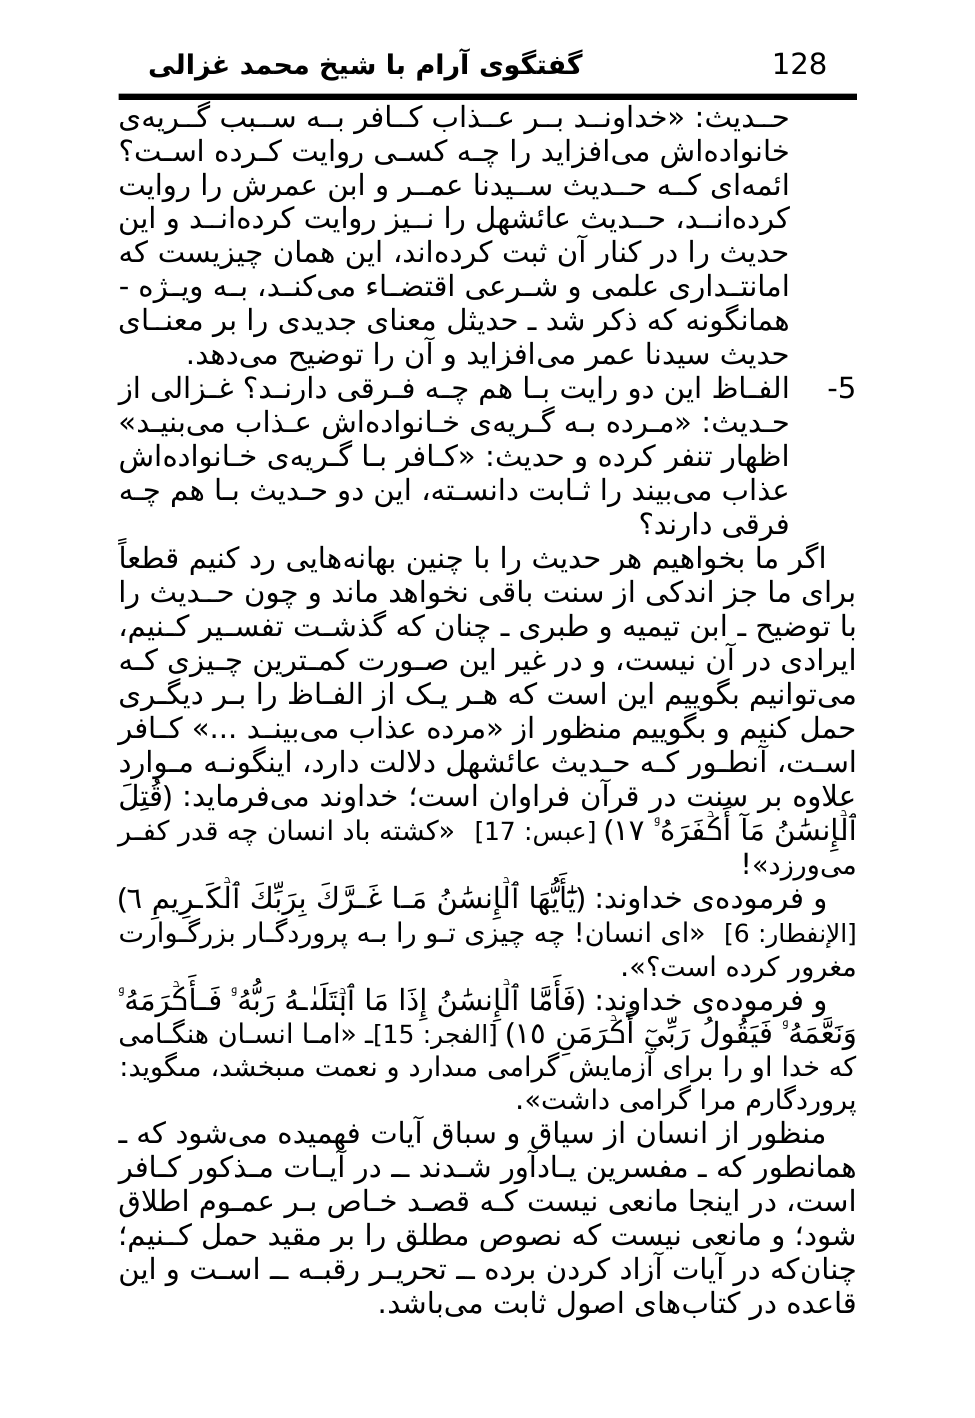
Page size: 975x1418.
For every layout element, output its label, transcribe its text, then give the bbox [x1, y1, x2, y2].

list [118, 100, 827, 372]
list الفاظ این دو رایت با هم چه فرقی دارند؟ غزالی از حدیث: «مرده به گریه‌ی خانواده‌اش عذاب می‌بنید» اظهار تنفر کرده و حدیث: «کافر با گریه‌ی خانواده‌اش عذاب می‌بیند را ثابت دانسته، این دو حدیث با هم چه فرقی دارند؟ [118, 372, 827, 541]
text و فرموده‌ی خداوند: ﴿فَأَمَّا ٱلۡإِنسَٰنُ إِذَا مَا ٱبۡتَلَىٰهُ رَبُّهُۥ فَأَكۡرَمَهُۥ وَنَعَّمَهُۥ فَيَقُولُ رَبِّيٓ أَكۡرَمَنِ ١٥﴾ [الفجر: 15] «اما انسان هنگامى که خدا او را براى آزمایش گرامى مى‏دارد و نعمت مى‏بخشد، مى‏گوید: پروردگارم مرا گرامى داشت». [118, 983, 857, 1116]
text اگر ما بخواهیم هر حدیث را با چنین بهانه‌هایی رد کنیم قطعاً برای ما جز اندکی از سنت باقی نخواهد ماند و چون حدیث را با توضیح ـ ابن تیمیه و طبری ـ چنان که گذشت تفسیر کنیم، ایرادی در آن نیست، و در غیر این صورت کمترین چیزی که می‌توانیم بگوییم این است که هر یک از الفاظ را بر دیگری حمل کنیم و بگوییم منظور از «مرده عذاب می‌بیند ...» کافر است، آنطور که حدیث عائشهل دلالت دارد، اینگونه موارد علاوه بر سنت در قرآن فراوان است؛ خداوند می‌فرماید: ﴿قُتِلَ ٱلۡإِنسَٰنُ مَآ أَكۡفَرَهُۥ ١٧﴾ [عبس: 17] «کشته باد انسان چه قدر کفر می‌ورزد»! [118, 541, 857, 881]
text و فرموده‌ی خداوند: ﴿يَٰٓأَيُّهَا ٱلۡإِنسَٰنُ مَا غَرَّكَ بِرَبِّكَ ٱلۡكَرِيمِ ٦﴾ [الإنفطار: 6] «اى انسان! چه چیزى تو را به پروردگار بزرگوارت مغرور کرده است؟». [118, 881, 857, 983]
text منظور از انسان از سیاق و سباق آیات فهمیده می‌شود که ـ همانطور که ـ مفسرین یادآور شدند ـ در آیات مذکور کافر است، در اینجا مانعی نیست که قصد خاص بر عموم اطلاق شود؛ و مانعی نیست که نصوص مطلق را بر مقید حمل کنیم؛ چنان‌که در آیات آزاد کردن برده ـ تحریر رقبه ـ است و این قاعده در کتاب‌های اصول ثابت می‌باشد. [118, 1116, 857, 1320]
